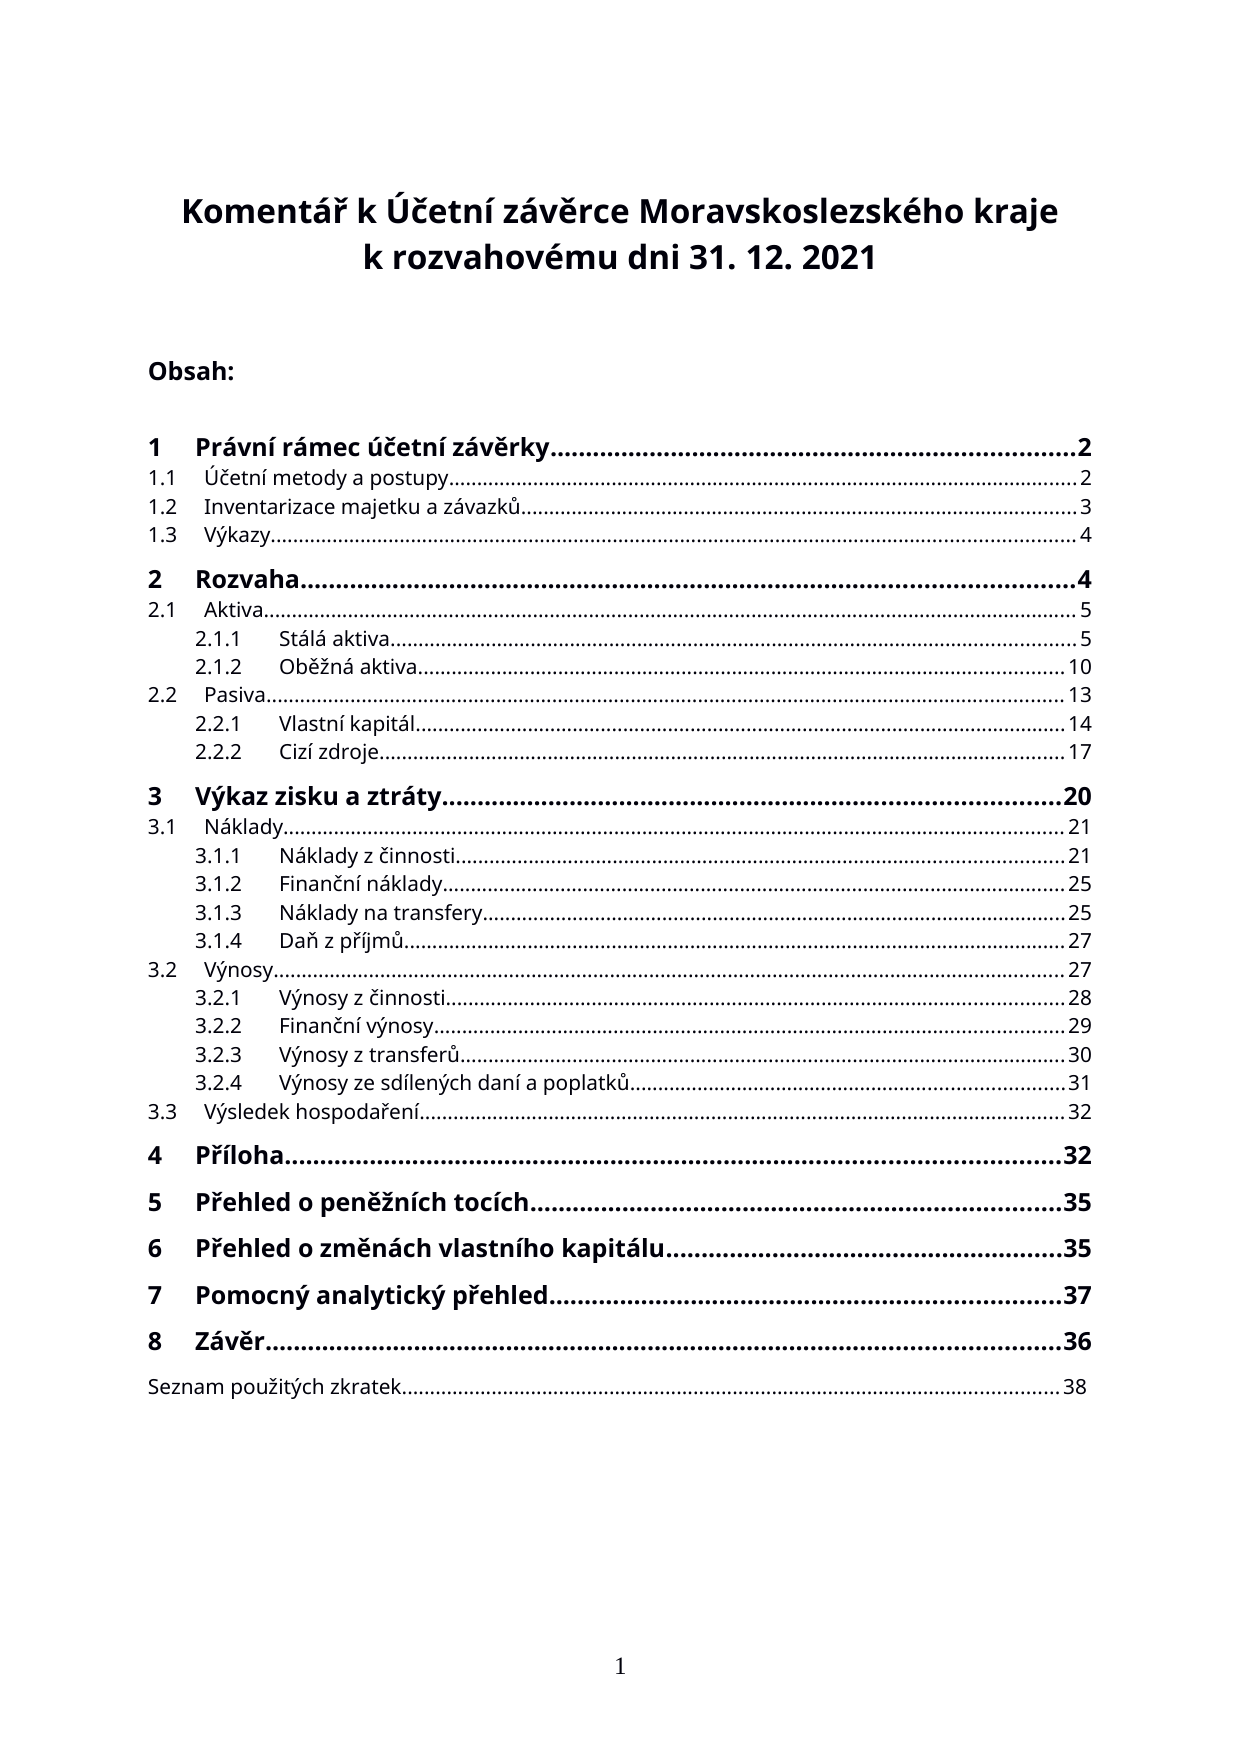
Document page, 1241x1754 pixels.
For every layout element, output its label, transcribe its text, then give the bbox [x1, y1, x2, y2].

text 2 Rozvaha 4 [148, 561, 1092, 595]
text 3.1 Náklady 21 [148, 812, 1092, 841]
text 3.2.2 Finanční výnosy 29 [195, 1012, 1092, 1040]
text 3.2.4 Výnosy ze sdílených daní a poplatků 31 [195, 1068, 1092, 1097]
text 2.1.1 Stálá aktiva 5 [195, 624, 1092, 652]
text Seznam použitých zkratek 38 [148, 1372, 1092, 1401]
text 1.2 Inventarizace majetku a závazků 3 [148, 492, 1092, 520]
text k rozvahovému dni 31. 12. 2021 [148, 234, 1092, 279]
text 4 Příloha 32 [148, 1138, 1092, 1172]
text 3.3 Výsledek hospodaření 32 [148, 1097, 1092, 1125]
text Obsah: [148, 354, 1092, 388]
text 3.2.1 Výnosy z činnosti 28 [195, 983, 1092, 1012]
text 3 Výkaz zisku a ztráty 20 [148, 778, 1092, 812]
text 2.2.2 Cizí zdroje 17 [195, 737, 1092, 766]
text 1 Právní rámec účetní závěrky 2 [148, 429, 1092, 463]
text 3.1.1 Náklady z činnosti 21 [195, 841, 1092, 869]
text 2.1 Aktiva 5 [148, 595, 1092, 624]
text 3.1.4 Daň z příjmů 27 [195, 926, 1092, 955]
text 3.2 Výnosy 27 [148, 955, 1092, 983]
text 8 Závěr 36 [148, 1324, 1092, 1358]
text 6 Přehled o změnách vlastního kapitálu 35 [148, 1231, 1092, 1265]
text 3.1.2 Finanční náklady 25 [195, 869, 1092, 898]
text 2.2 Pasiva 13 [148, 681, 1092, 709]
text 7 Pomocný analytický přehled 37 [148, 1277, 1092, 1312]
text 2.2.1 Vlastní kapitál 14 [195, 709, 1092, 737]
text 1.3 Výkazy 4 [148, 520, 1092, 549]
text 5 Přehled o peněžních tocích 35 [148, 1184, 1092, 1218]
text 3.1.3 Náklady na transfery 25 [195, 898, 1092, 926]
text Komentář k Účetní závěrce Moravskoslezského kraje [148, 188, 1092, 234]
text 2.1.2 Oběžná aktiva 10 [195, 652, 1092, 681]
text 1.1 Účetní metody a postupy 2 [148, 463, 1092, 492]
text 3.2.3 Výnosy z transferů 30 [195, 1040, 1092, 1068]
